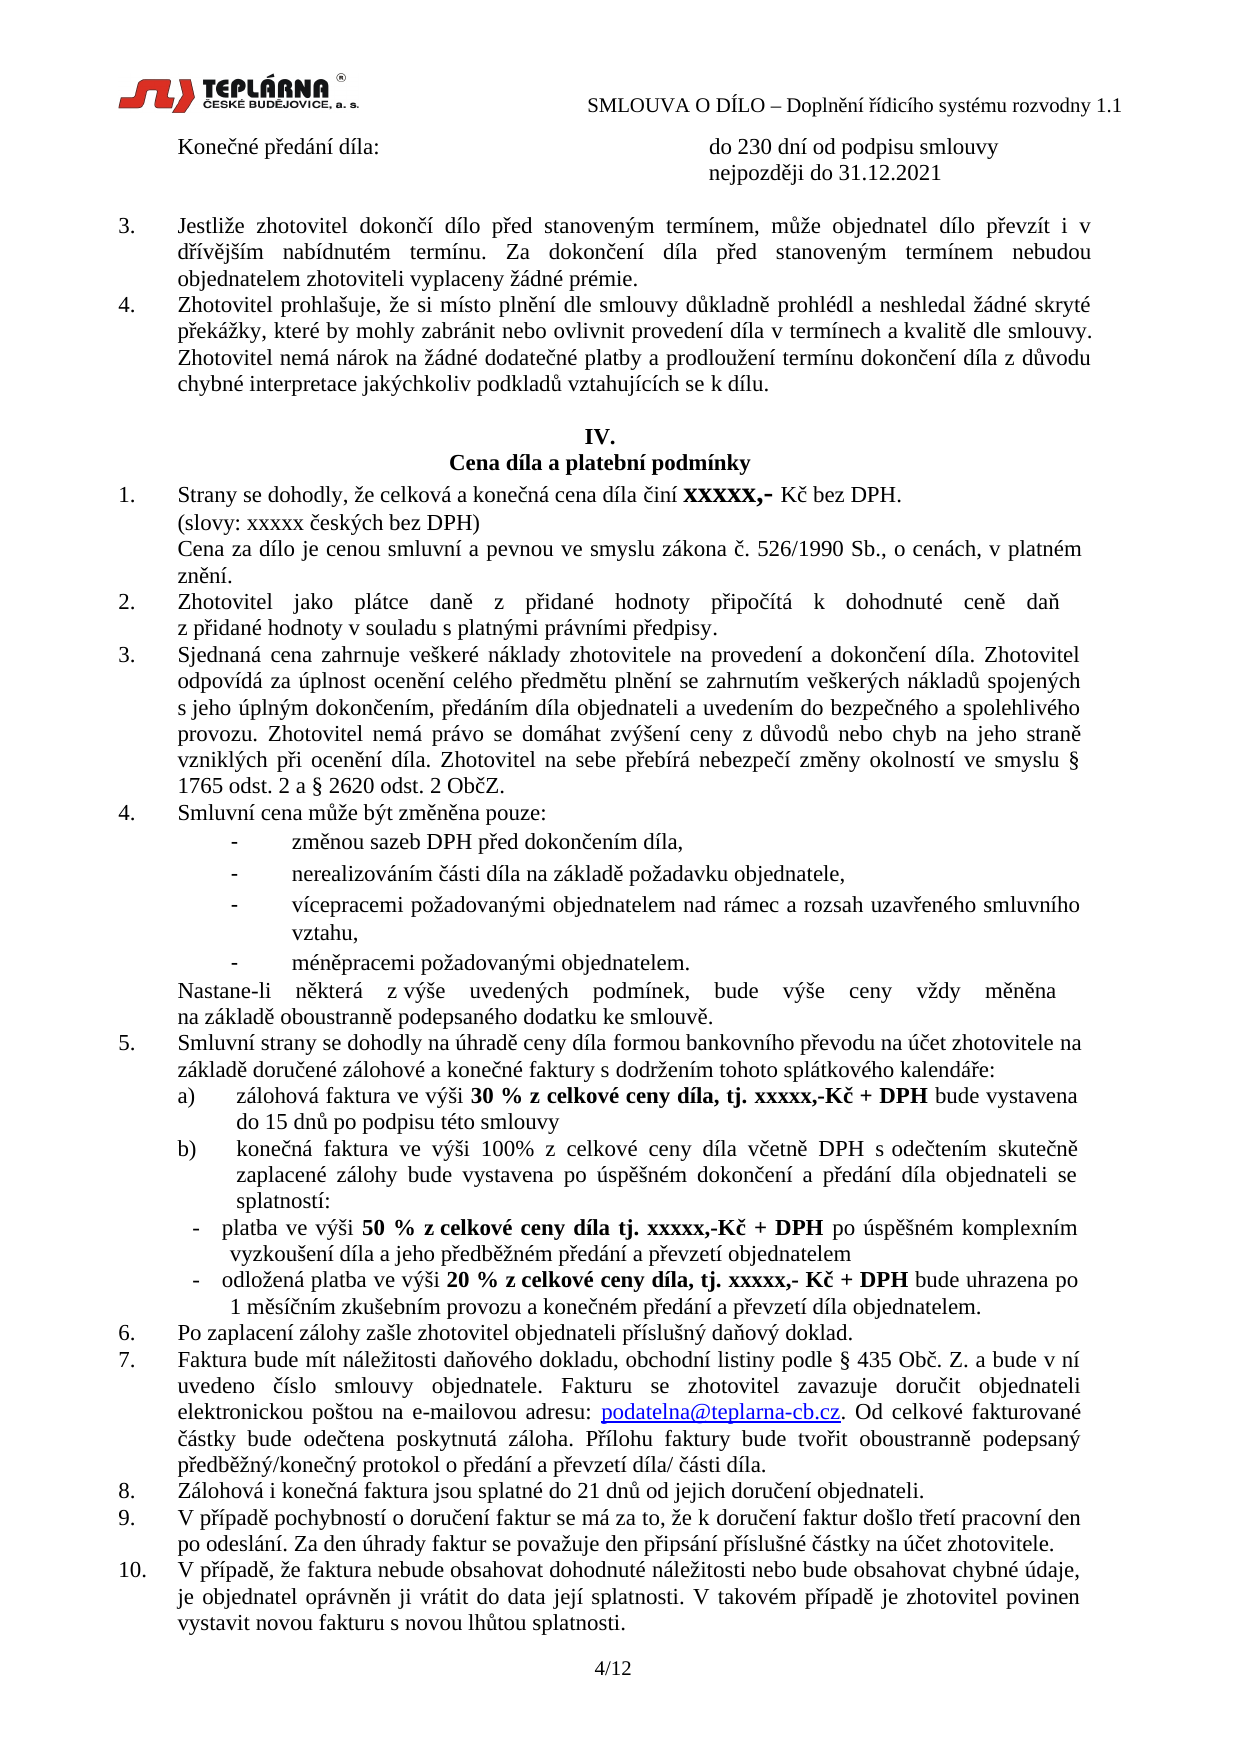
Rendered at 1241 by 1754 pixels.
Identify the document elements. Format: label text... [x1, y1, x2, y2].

list Zhotovitel jako plátce daně z přidané hodnoty připočítá k dohodnuté ceně daň z přidané hodnoty v souladu s platnými právními předpisy. [118, 588, 1082, 641]
picture [118, 73, 359, 113]
list Smluvní strany se dohodly na úhradě ceny díla formou bankovního převodu na účet zhotovitele na základě doručené zálohové a konečné faktury s dodržením tohoto splátkového kalendáře: [118, 1029, 1082, 1082]
list Sjednaná cena zahrnuje veškeré náklady zhotovitele na provedení a dokončení díla. Zhotovitel odpovídá za úplnost ocenění celého předmětu plnění se zahrnutím veškerých nákladů spojených s jeho úplným dokončením, předáním díla objednateli a uvedením do bezpečného a spolehlivého provozu. Zhotovitel nemá právo se domáhat zvýšení ceny z důvodů nebo chyb na jeho straně vzniklých při ocenění díla. Zhotovitel na sebe přebírá nebezpečí změny okolností ve smyslu § 1765 odst. a § 2620 odst. 2 ObčZ. [118, 641, 1082, 799]
text IV. [118, 423, 1082, 449]
list Strany se dohodly, že celková a konečná cena díla činí xxxxx,- Kč bez DPH. [118, 476, 1082, 509]
list platba ve výši 50 % z celkové ceny díla tj. xxxxx,-Kč + DPH po úspěšném komplexním vyzkoušení díla a jeho předběžném předání a převzetí objednatelem [192, 1214, 1078, 1267]
text a) zálohová faktura ve výši 30 % z celkové ceny díla, tj. xxxxx,-Kč + DPH bude vystavena do 15 dnů po podpisu této smlouvy [177, 1082, 1078, 1135]
list Jestliže zhotovitel dokončí dílo před stanoveným termínem, může objednatel dílo převzít i v dřívějším nabídnutém termínu. Za dokončení díla před stanoveným termínem nebudou objednatelem zhotoviteli vyplaceny žádné prémie. [118, 212, 1093, 291]
text Nastane-li některá z výše uvedených podmínek, bude výše ceny vždy měněna na základě oboustranně podepsaného dodatku ke smlouvě. [177, 977, 1082, 1029]
list V případě, že faktura nebude obsahovat dohodnuté náležitosti nebo bude obsahovat chybné údaje, je objednatel oprávněn ji vrátit do data její splatnosti. V takovém případě je zhotovitel povinen vystavit novou fakturu s novou lhůtou splatnosti. [118, 1556, 1082, 1636]
text (slovy: xxxxx českých bez DPH) [177, 509, 1082, 535]
list Faktura bude mít náležitosti daňového dokladu, obchodní listiny podle § 435 Obč. Z. a bude v ní uvedeno číslo smlouvy objednatele. Fakturu se zhotovitel zavazuje doručit objednateli elektronickou poštou na e-mailovou adresu: podatelna@teplarna-cb.cz. Od celkové fakturované částky bude odečtena poskytnutá záloha. Přílohu faktury bude tvořit oboustranně podepsaný předběžný/konečný protokol o předání a převzetí díla/ části díla. [118, 1346, 1082, 1477]
text Cena díla a platební podmínky [118, 449, 1082, 476]
list Po zaplacení zálohy zašle zhotovitel objednateli příslušný daňový doklad. [118, 1319, 1082, 1346]
list nerealizováním části díla na základě požadavku objednatele, [231, 857, 1082, 888]
list Zhotovitel prohlašuje, že si místo plnění dle smlouvy důkladně prohlédl a neshledal žádné skryté překážky, které by mohly zabránit nebo ovlivnit provedení díla v termínech a kvalitě dle smlouvy. Zhotovitel nemá nárok na žádné dodatečné platby a prodloužení termínu dokončení díla z důvodu chybné interpretace jakýchkoliv podkladů vztahujících se k dílu. [118, 291, 1093, 396]
list Zálohová i konečná faktura jsou splatné do 21 dnů od jejich doručení objednateli. [118, 1477, 1082, 1504]
text b) konečná faktura ve výši 100% z celkové ceny díla včetně DPH s odečtením skutečně zaplacené zálohy bude vystavena po úspěšném dokončení a předání díla objednateli se splatností: [177, 1135, 1078, 1214]
text Konečné předání díla: do 230 dní od podpisu smlouvy nejpozději do 31.12.2021 [177, 133, 1093, 186]
list V případě pochybností o doručení faktur se má za to, že k doručení faktur došlo třetí pracovní den po odeslání. Za den úhrady faktur se považuje den připsání příslušné částky na účet zhotovitele. [118, 1504, 1082, 1556]
list vícepracemi požadovanými objednatelem nad rámec a rozsah uzavřeného smluvního vztahu, [231, 888, 1082, 945]
list odložená platba ve výši 20 % z celkové ceny díla, tj. xxxxx,- Kč + DPH bude uhrazena po 1 měsíčním zkušebním provozu a konečném předání a převzetí díla objednatelem. [192, 1267, 1078, 1319]
list změnou sazeb DPH před dokončením díla, [231, 825, 1082, 857]
list Smluvní cena může být změněna pouze: [118, 799, 1082, 825]
text Cena za dílo je cenou smluvní a pevnou ve smyslu zákona č. 526/1990 Sb., o cenách, v platném znění. [177, 535, 1082, 588]
list méněpracemi požadovanými objednatelem. [231, 945, 1082, 977]
